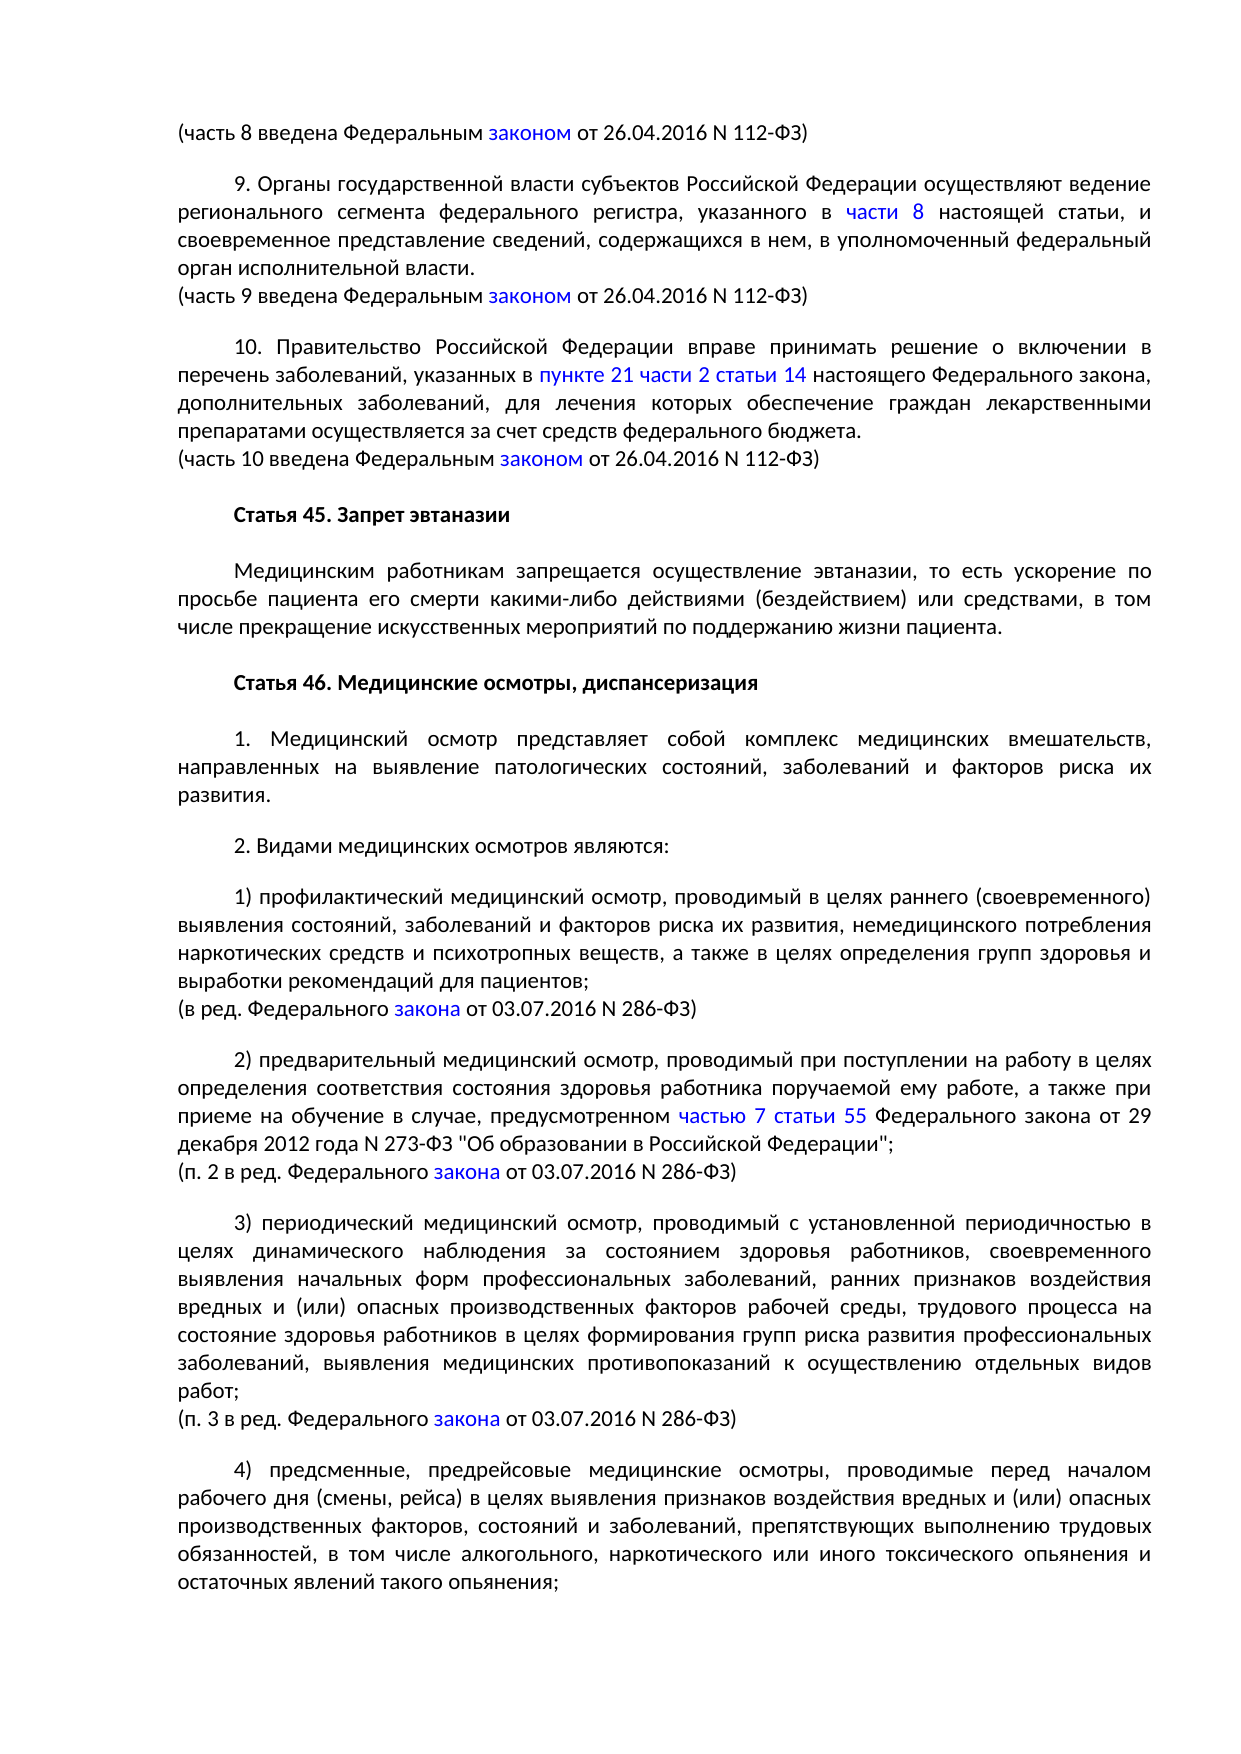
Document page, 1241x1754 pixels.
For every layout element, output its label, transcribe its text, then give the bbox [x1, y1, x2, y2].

text 1) профилактический медицинский осмотр, проводимый в целях раннего (своевременного) выявления состояний, заболеваний и факторов риска их развития, немедицинского потребления наркотических средств и психотропных веществ, а также в целях определения групп здоровья и выработки рекомендаций для пациентов; [177, 882, 1152, 994]
text 2. Видами медицинских осмотров являются: [177, 831, 1152, 859]
text 1. Медицинский осмотр представляет собой комплекс медицинских вмешательств, направленных на выявление патологических состояний, заболеваний и факторов риска их развития. [177, 724, 1152, 808]
text 3) периодический медицинский осмотр, проводимый с установленной периодичностью в целях динамического наблюдения за состоянием здоровья работников, своевременного выявления начальных форм профессиональных заболеваний, ранних признаков воздействия вредных и (или) опасных производственных факторов рабочей среды, трудового процесса на состояние здоровья работников в целях формирования групп риска развития профессиональных заболеваний, выявления медицинских противопоказаний к осуществлению отдельных видов работ; [177, 1208, 1152, 1404]
text 10. Правительство Российской Федерации вправе принимать решение о включении в перечень заболеваний, указанных в пункте 21 части 2 статьи 14 настоящего Федерального закона, дополнительных заболеваний, для лечения которых обеспечение граждан лекарственными препаратами осуществляется за счет средств федерального бюджета. [177, 332, 1152, 444]
title Статья 45. Запрет эвтаназии [177, 500, 1152, 528]
text (часть 10 введена Федеральным законом от 26.04.2016 N 112-ФЗ) [177, 444, 1152, 472]
text (в ред. Федерального закона от 03.07.2016 N 286-ФЗ) [177, 994, 1152, 1022]
text Медицинским работникам запрещается осуществление эвтаназии, то есть ускорение по просьбе пациента его смерти какими-либо действиями (бездействием) или средствами, в том числе прекращение искусственных мероприятий по поддержанию жизни пациента. [177, 556, 1152, 640]
title Статья 46. Медицинские осмотры, диспансеризация [177, 668, 1152, 696]
text 4) предсменные, предрейсовые медицинские осмотры, проводимые перед началом рабочего дня (смены, рейса) в целях выявления признаков воздействия вредных и (или) опасных производственных факторов, состояний и заболеваний, препятствующих выполнению трудовых обязанностей, в том числе алкогольного, наркотического или иного токсического опьянения и остаточных явлений такого опьянения; [177, 1455, 1152, 1596]
text (часть 8 введена Федеральным законом от 26.04.2016 N 112-ФЗ) [177, 118, 1152, 146]
text 9. Органы государственной власти субъектов Российской Федерации осуществляют ведение регионального сегмента федерального регистра, указанного в части 8 настоящей статьи, и своевременное представление сведений, содержащихся в нем, в уполномоченный федеральный орган исполнительной власти. [177, 169, 1152, 281]
text 2) предварительный медицинский осмотр, проводимый при поступлении на работу в целях определения соответствия состояния здоровья работника поручаемой ему работе, а также при приеме на обучение в случае, предусмотренном частью 7 статьи 55 Федерального закона от 29 декабря 2012 года N 273-ФЗ "Об образовании в Российской Федерации"; [177, 1045, 1152, 1157]
text (п. 2 в ред. Федерального закона от 03.07.2016 N 286-ФЗ) [177, 1157, 1152, 1185]
text (часть 9 введена Федеральным законом от 26.04.2016 N 112-ФЗ) [177, 281, 1152, 309]
text (п. 3 в ред. Федерального закона от 03.07.2016 N 286-ФЗ) [177, 1404, 1152, 1432]
